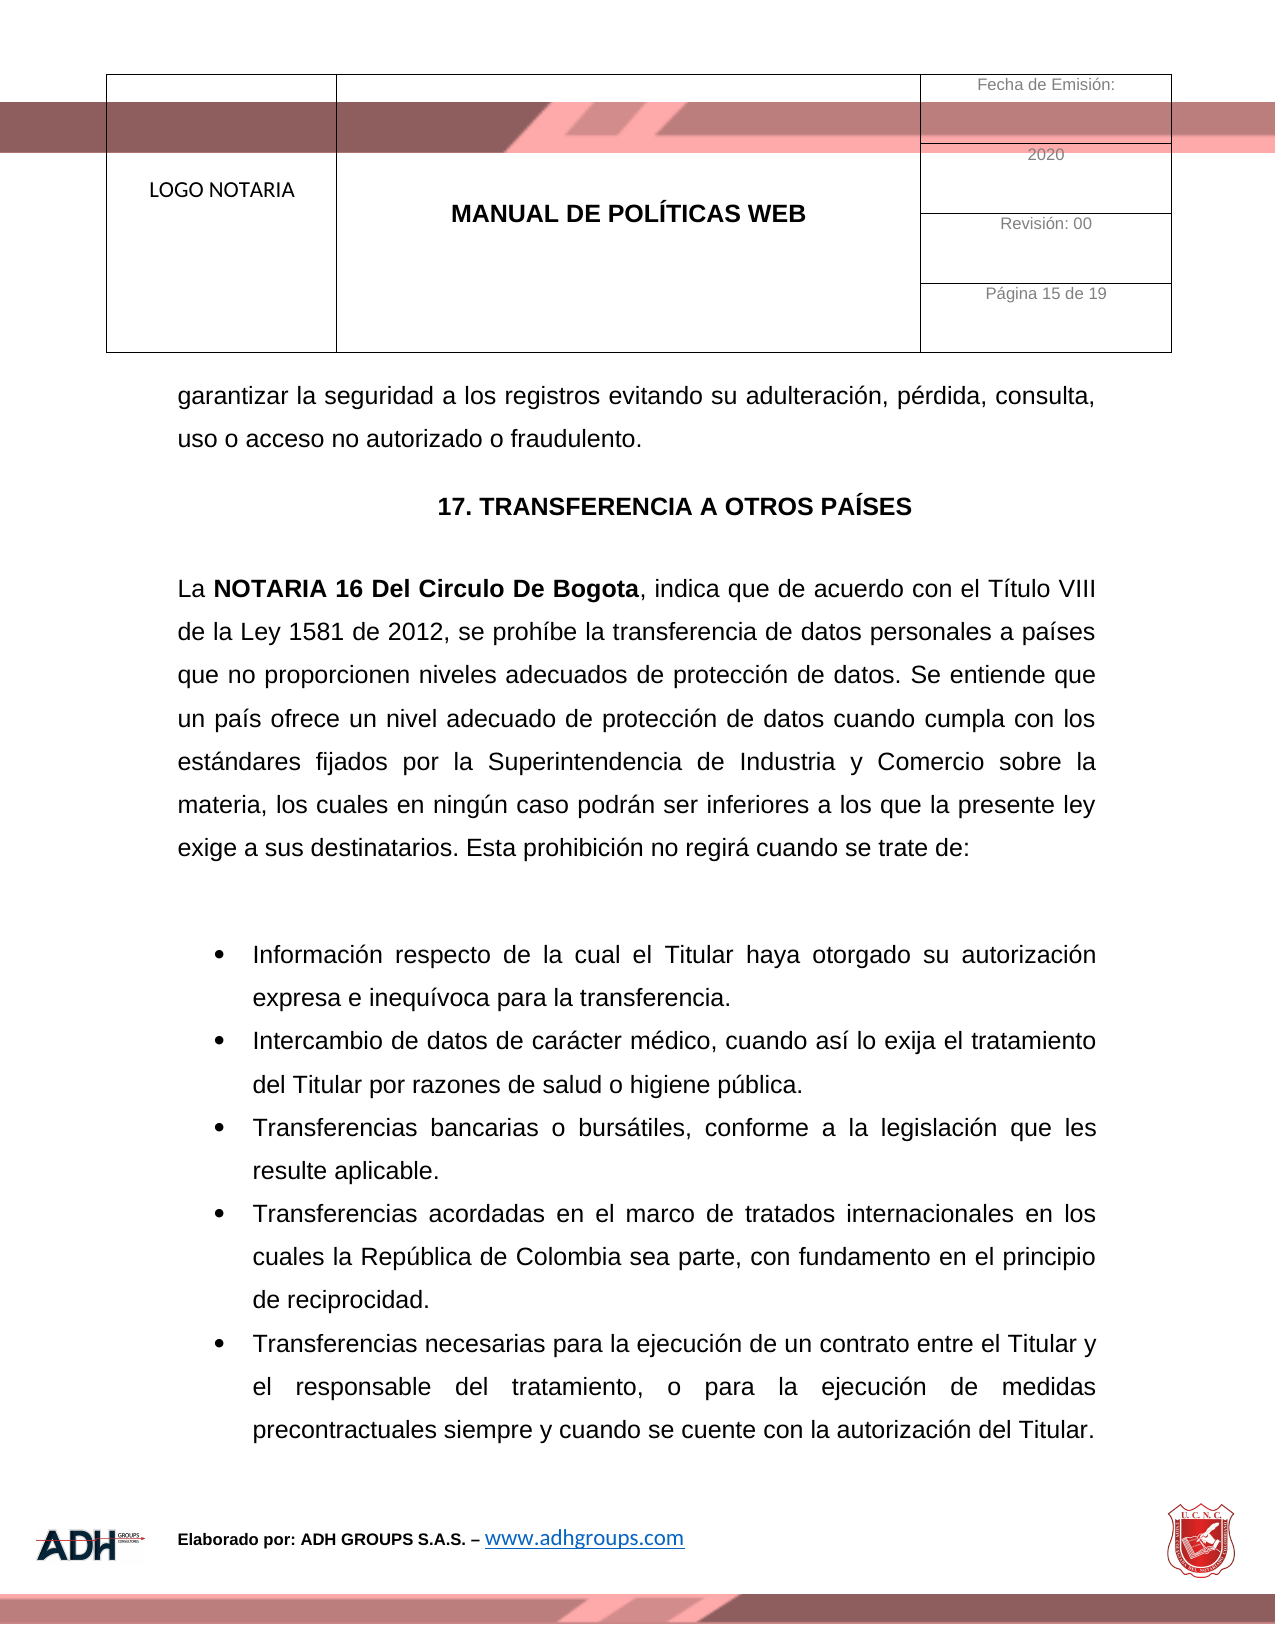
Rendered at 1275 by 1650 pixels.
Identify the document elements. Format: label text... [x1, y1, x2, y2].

list Transferencias necesarias para la ejecución de un contrato entre el Titular y el responsable del tratamiento, o para la ejecución de medidas precontractuales siempre y cuando se cuente con la autorización del Titular. [215, 1328, 1098, 1444]
text La NOTARIA 16 Del Circulo De Bogota, indica que de acuerdo con el Título VIII de la Ley 1581 de 2012, se prohíbe la transferencia de datos personales a países que no proporcionen niveles adecuados de protección de datos. Se entiende que un país ofrece un nivel adecuado de protección de datos cuando cumpla con los estándares fijados por la Superintendencia de Industria y Comercio sobre la materia, los cuales en ningún caso podrán ser inferiores a los que la presente ley exige a sus destinatarios. Esta prohibición no regirá cuando se trate de: [177, 574, 1098, 905]
list Transferencias acordadas en el marco de tratados internacionales en los cuales la República de Colombia sea parte, con fundamento en el principio de reciprocidad. [215, 1199, 1098, 1314]
list Intercambio de datos de carácter médico, cuando así lo exija el tratamiento del Titular por razones de salud o higiene pública. [215, 1026, 1098, 1098]
picture [36, 1528, 146, 1565]
subtitle 17. TRANSFERENCIA A OTROS PAÍSES [252, 492, 1098, 521]
picture [1167, 1503, 1235, 1578]
list Transferencias bancarias o bursátiles, conforme a la legislación que les resulte aplicable. [215, 1113, 1098, 1185]
list Información respecto de la cual el Titular haya otorgado su autorización expresa e inequívoca para la transferencia. [215, 940, 1098, 1012]
